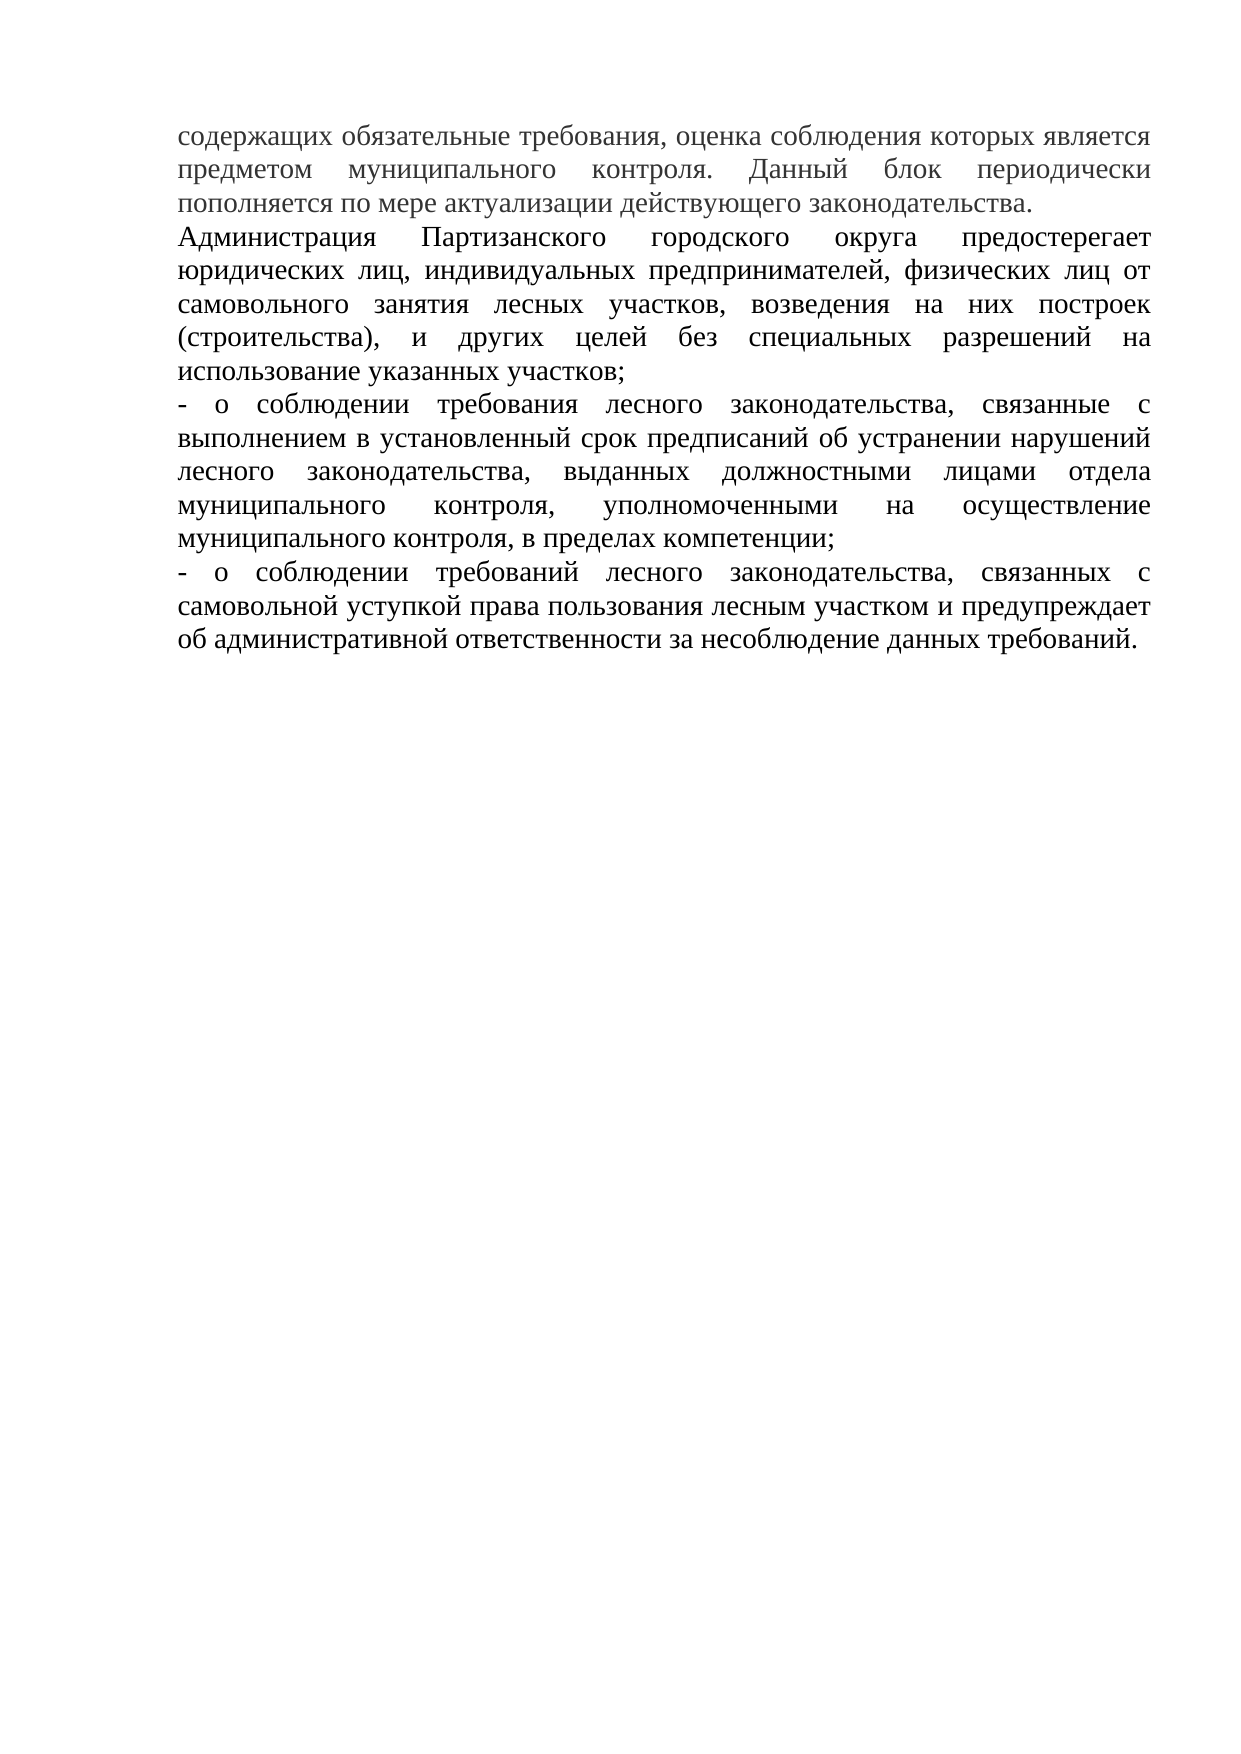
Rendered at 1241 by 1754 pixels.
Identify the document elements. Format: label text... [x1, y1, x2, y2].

text содержащих обязательные требования, оценка соблюдения которых является предметом муниципального контроля. Данный блок периодически пополняется по мере актуализации действующего законодательства. [177, 118, 1152, 219]
text - о соблюдении требования лесного законодательства, связанные с выполнением в установленный срок предписаний об устранении нарушений лесного законодательства, выданных должностными лицами отдела муниципального контроля, уполномоченными на осуществление муниципального контроля, в пределах компетенции; [177, 386, 1152, 554]
text Администрация Партизанского городского округа предостерегает юридических лиц, индивидуальных предпринимателей, физических лиц от самовольного занятия лесных участков, возведения на них построек (строительства), и других целей без специальных разрешений на использование указанных участков; [177, 219, 1152, 386]
text - о соблюдении требований лесного законодательства, связанных с самовольной уступкой права пользования лесным участком и предупреждает об административной ответственности за несоблюдение данных требований. [177, 554, 1152, 655]
